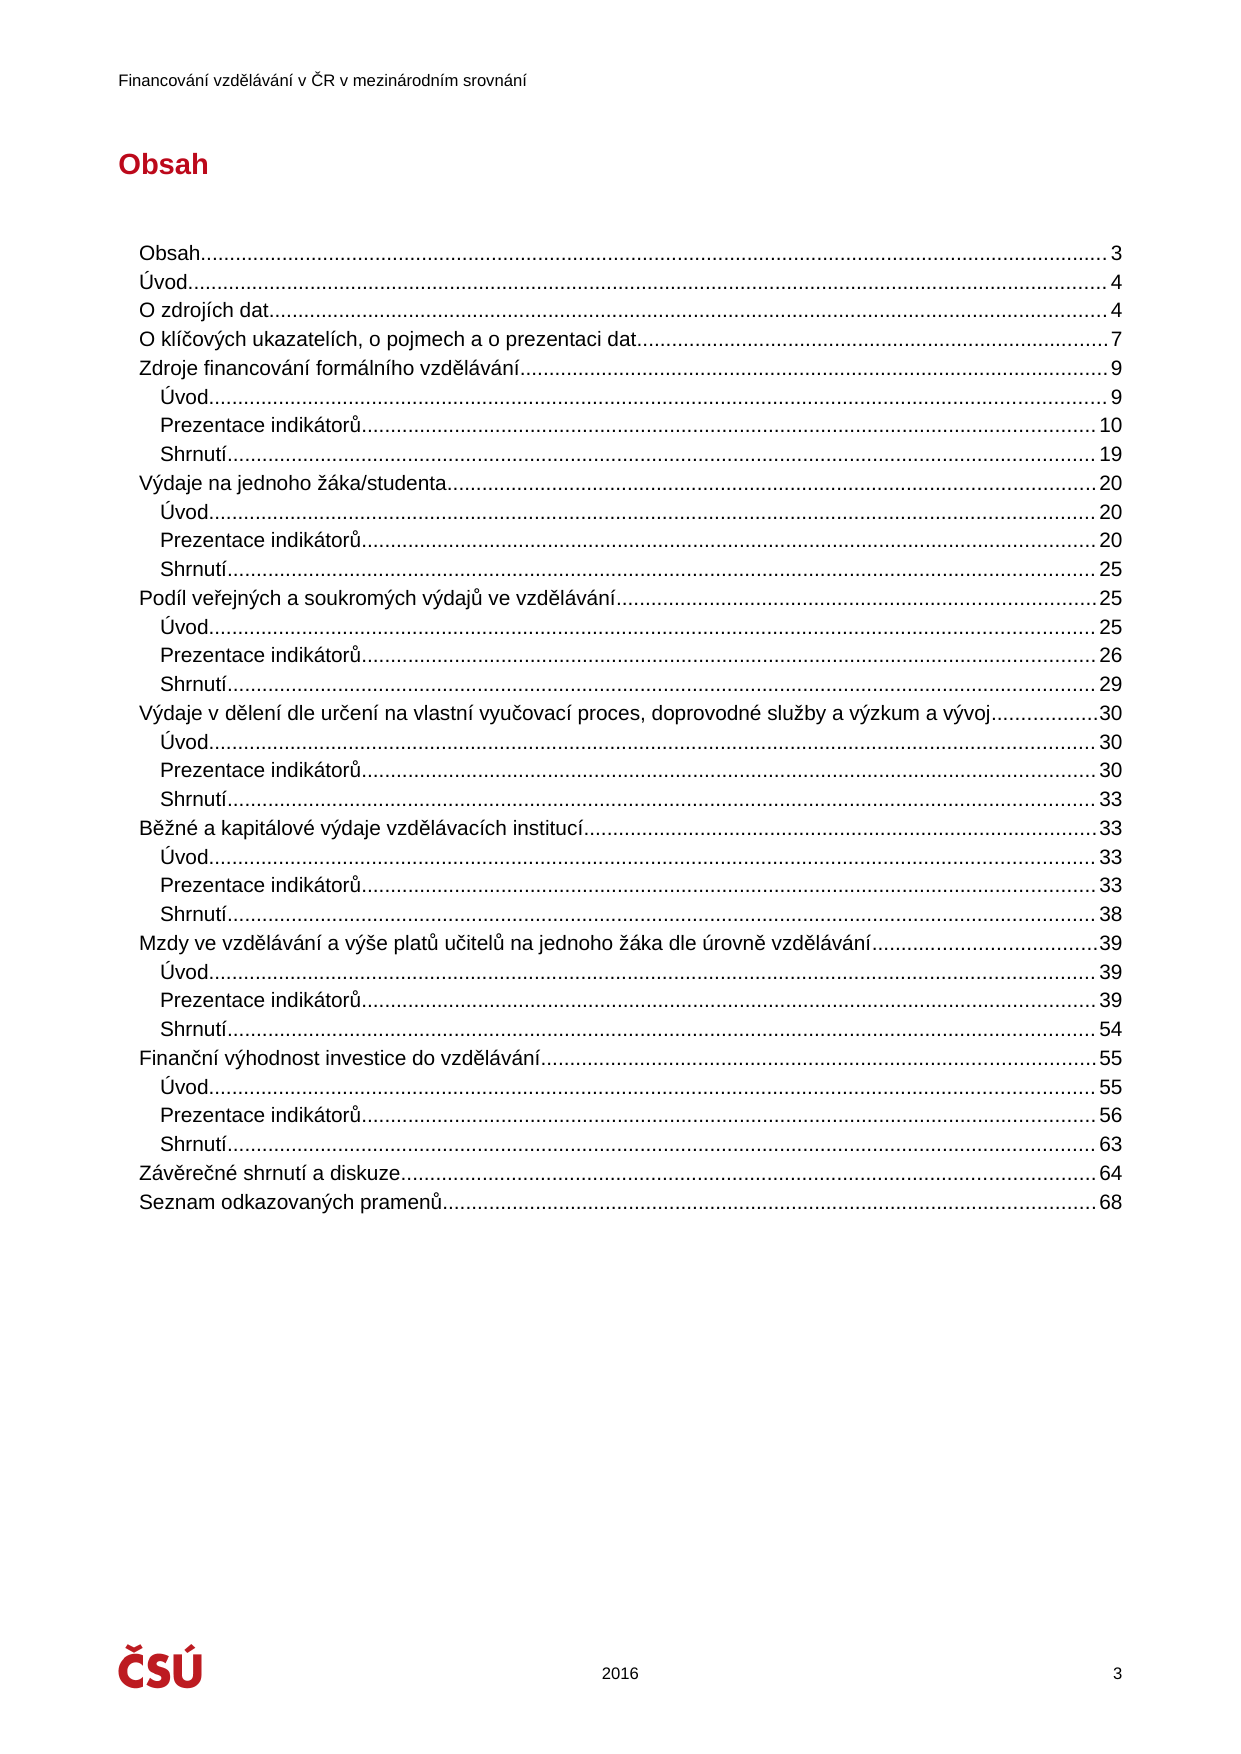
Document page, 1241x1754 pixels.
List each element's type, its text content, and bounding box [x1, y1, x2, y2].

text Shrnutí 54 [160, 1017, 1122, 1041]
text Prezentace indikátorů 26 [160, 643, 1122, 667]
text Úvod 39 [160, 959, 1122, 983]
text Úvod 9 [160, 384, 1122, 408]
text Běžné a kapitálové výdaje vzdělávacích institucí 33 [139, 816, 1122, 840]
text Úvod 25 [160, 614, 1122, 638]
text Výdaje v dělení dle určení na vlastní vyučovací proces, doprovodné služby a výzkum a vývoj 30 [139, 701, 1122, 725]
text Mzdy ve vzdělávání a výše platů učitelů na jednoho žáka dle úrovně vzdělávání 39 [139, 931, 1122, 955]
text Prezentace indikátorů 10 [160, 413, 1122, 437]
text Shrnutí 33 [160, 787, 1122, 811]
text Shrnutí 38 [160, 902, 1122, 926]
text Prezentace indikátorů 33 [160, 873, 1122, 897]
text Úvod 4 [139, 269, 1122, 293]
text Finanční výhodnost investice do vzdělávání 55 [139, 1046, 1122, 1070]
text Shrnutí 19 [160, 442, 1122, 466]
text Prezentace indikátorů 30 [160, 758, 1122, 782]
text Prezentace indikátorů 39 [160, 988, 1122, 1012]
picture [118, 1643, 202, 1689]
text Úvod 55 [160, 1074, 1122, 1098]
text Shrnutí 25 [160, 557, 1122, 581]
text Výdaje na jednoho žáka/studenta 20 [139, 471, 1122, 495]
text Obsah 3 [139, 241, 1122, 265]
text Úvod 30 [160, 729, 1122, 753]
text Prezentace indikátorů 56 [160, 1103, 1122, 1127]
text Podíl veřejných a soukromých výdajů ve vzdělávání 25 [139, 586, 1122, 610]
text Shrnutí 29 [160, 672, 1122, 696]
text Úvod 20 [160, 499, 1122, 523]
text Závěrečné shrnutí a diskuze 64 [139, 1161, 1122, 1185]
subtitle Obsah [118, 147, 1122, 180]
text Úvod 33 [160, 844, 1122, 868]
text O zdrojích dat 4 [139, 298, 1122, 322]
text Seznam odkazovaných pramenů 68 [139, 1189, 1122, 1213]
text Shrnutí 63 [160, 1132, 1122, 1156]
text Prezentace indikátorů 20 [160, 528, 1122, 552]
text Zdroje financování formálního vzdělávání 9 [139, 356, 1122, 380]
text O klíčových ukazatelích, o pojmech a o prezentaci dat 7 [139, 327, 1122, 351]
